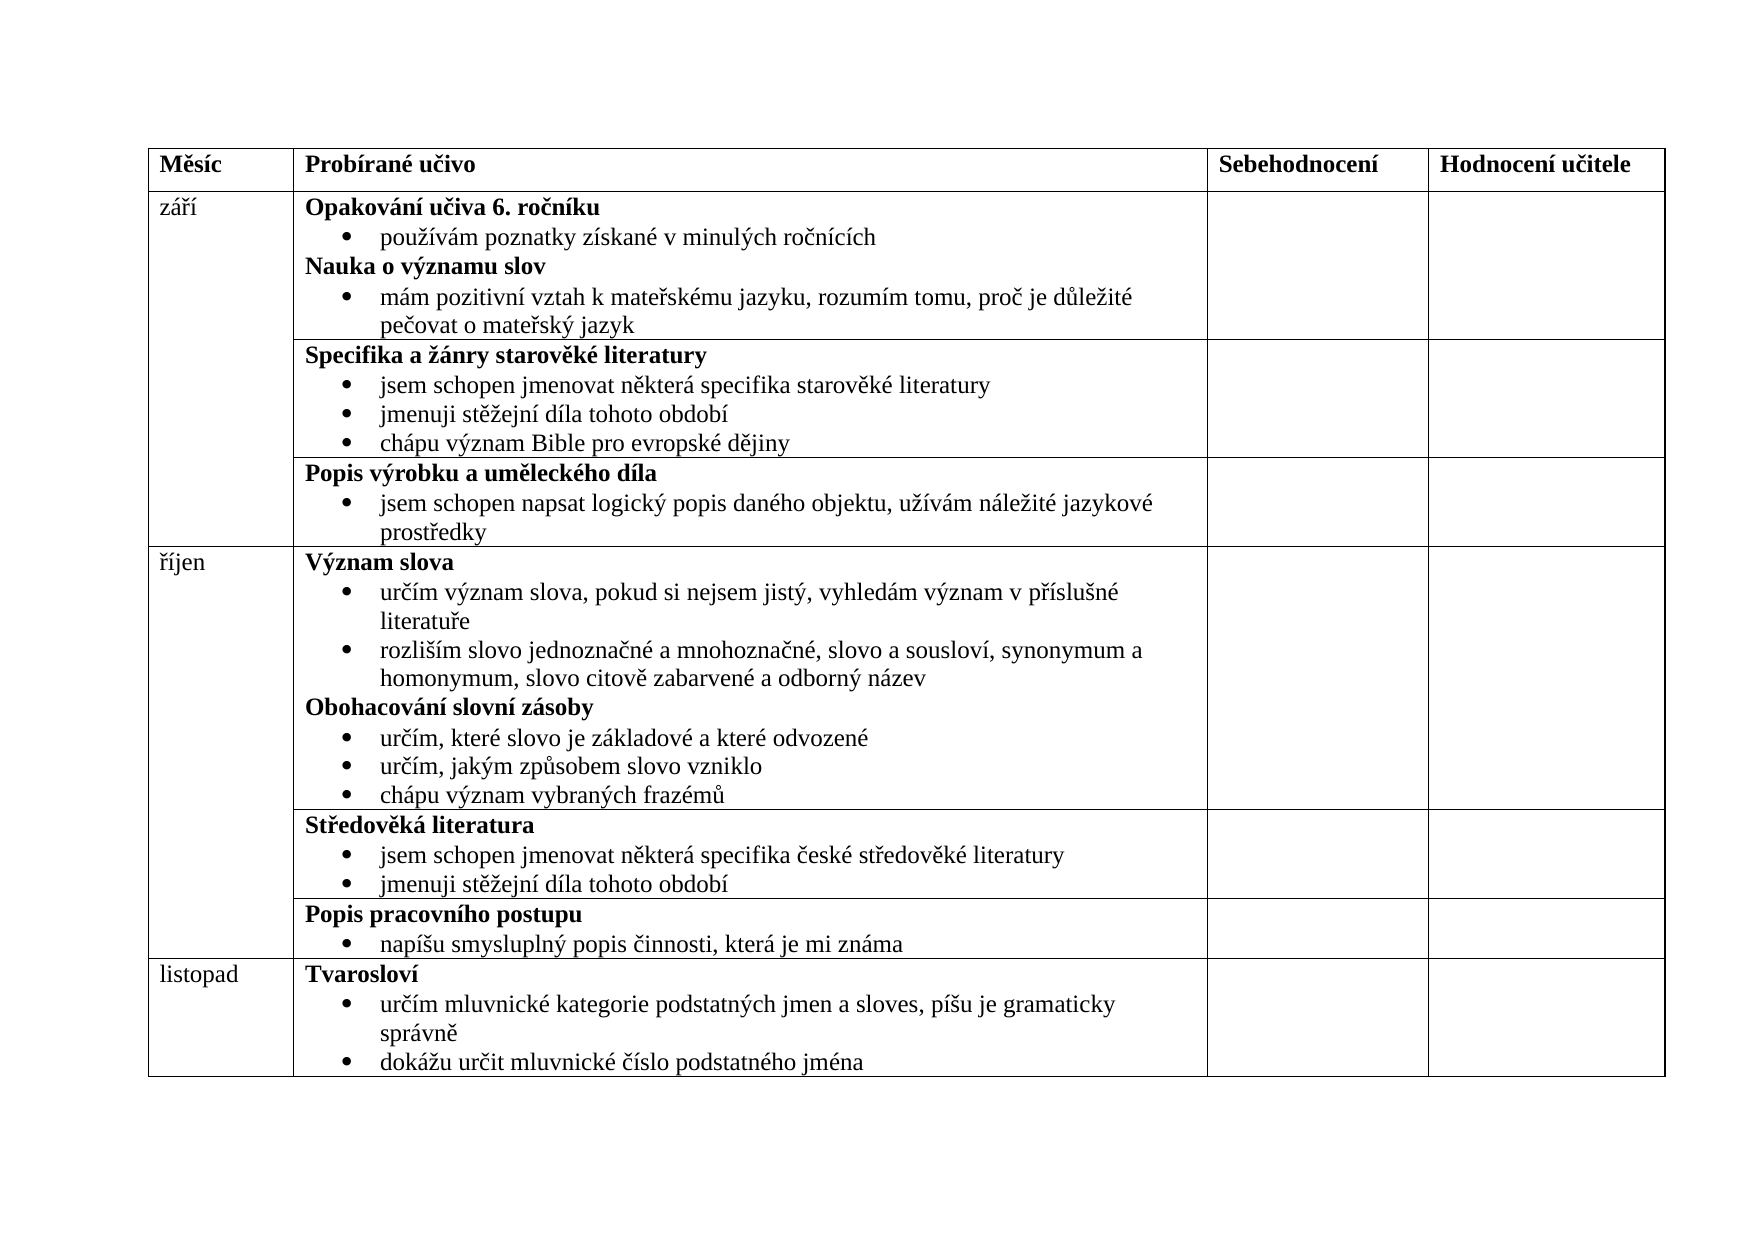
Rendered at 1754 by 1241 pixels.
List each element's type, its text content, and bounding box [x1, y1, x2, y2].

table_cell Popis pracovního postupu napíšu smysluplný popis činnosti, která je mi známa [294, 899, 1207, 958]
table_cell [1429, 547, 1664, 809]
table_cell Význam slova určím význam slova, pokud si nejsem jistý, vyhledám význam v příslušné literatuře rozliším slovo jednoznačné a mnohoznačné, slovo a sousloví, synonymum a homonymum, slovo citově zabarvené a odborný název Obohacování slovní zásoby určím, které slovo je základové a které odvozené určím, jakým způsobem slovo vzniklo chápu význam vybraných frazémů [294, 547, 1207, 809]
table_cell [1429, 899, 1664, 958]
table_cell [1429, 340, 1664, 457]
table_cell září [149, 192, 293, 546]
table_cell [1208, 810, 1428, 898]
table_cell Opakování učiva 6. ročníku používám poznatky získané v minulých ročnících Nauka o významu slov mám pozitivní vztah k mateřskému jazyku, rozumím tomu, proč je důležité pečovat o mateřský jazyk [294, 192, 1207, 339]
table_cell [1208, 959, 1428, 1076]
table_cell Specifika a žánry starověké literatury jsem schopen jmenovat některá specifika starověké literatury jmenuji stěžejní díla tohoto období chápu význam Bible pro evropské dějiny [294, 340, 1207, 457]
table_cell [1208, 458, 1428, 546]
table_cell [1208, 340, 1428, 457]
table_cell [1208, 192, 1428, 339]
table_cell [294, 959, 1207, 1076]
table_cell [1208, 547, 1428, 809]
table_cell Popis výrobku a uměleckého díla jsem schopen napsat logický popis daného objektu, užívám náležité jazykové prostředky [294, 458, 1207, 546]
table_cell Středověká literatura jsem schopen jmenovat některá specifika české středověké literatury jmenuji stěžejní díla tohoto období [294, 810, 1207, 898]
table_header Měsíc [149, 149, 293, 191]
table_cell [1429, 458, 1664, 546]
table_cell [1429, 192, 1664, 339]
table_cell [1429, 810, 1664, 898]
table_cell [1208, 899, 1428, 958]
table_header Probírané učivo [294, 149, 1207, 191]
table_cell [1429, 959, 1664, 1076]
table_cell říjen [149, 547, 293, 958]
table_header Sebehodnocení [1208, 149, 1428, 191]
table_header Hodnocení učitele [1429, 149, 1664, 191]
table_cell listopad [149, 959, 293, 1076]
